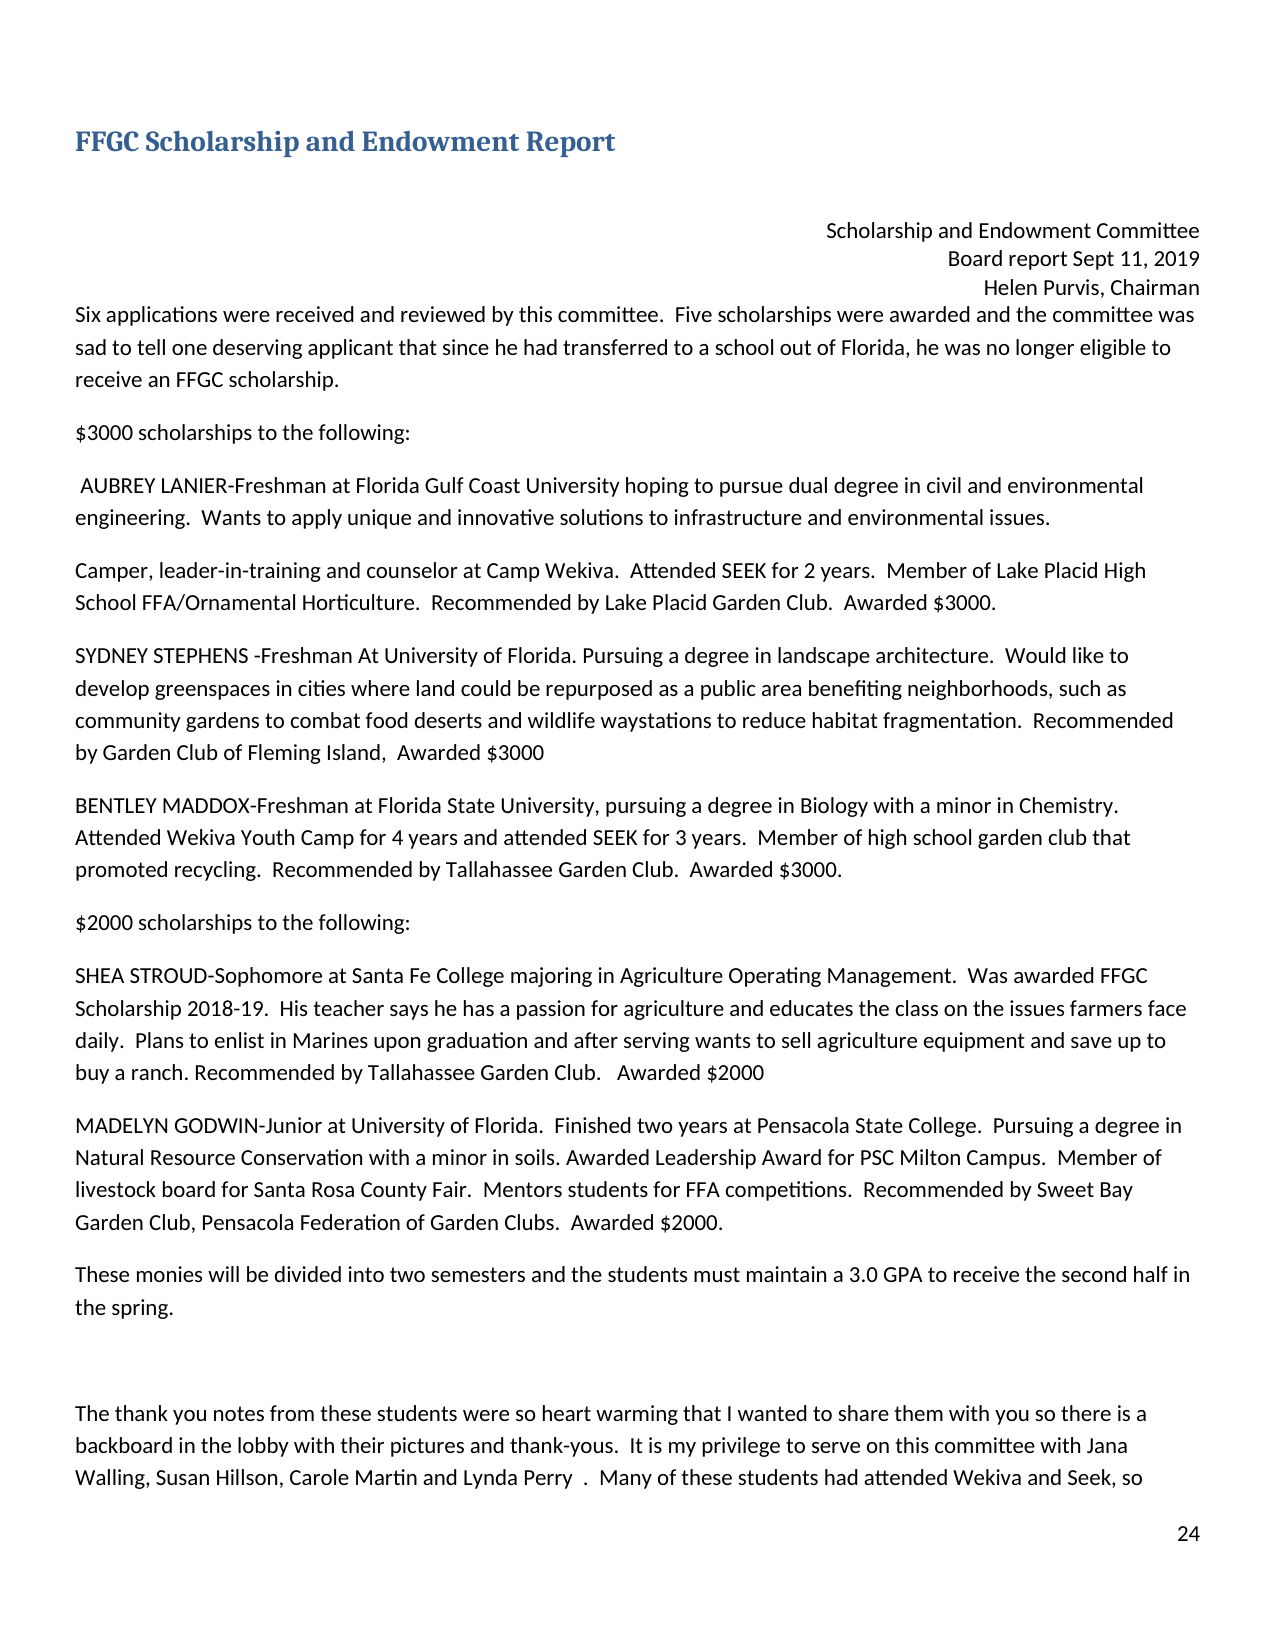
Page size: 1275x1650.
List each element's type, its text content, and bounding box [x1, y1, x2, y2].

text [75, 1399, 1200, 1491]
text Camper, leader-in-training and counselor at Camp Wekiva. Attended SEEK for 2 years. Member of Lake Placid High School FFA/Ornamental Horticulture. Recommended by Lake Placid Garden Club. Awarded $3000. [75, 556, 1200, 616]
text Six applications were received and reviewed by this committee. Five scholarships were awarded and the committee was sad to tell one deserving applicant that since he had transferred to a school out of Florida, he was no longer eligible to receive an FFGC scholarship. [75, 301, 1200, 393]
text SHEA STROUD-Sophomore at Santa Fe College majoring in Agriculture Operating Management. Was awarded FFGC Scholarship 2018-19. His teacher says he has a passion for agriculture and educates the class on the issues farmers face daily. Plans to enlist in Marines upon graduation and after serving wants to sell agriculture equipment and save up to buy a ranch. Recommended by Tallahassee Garden Club. Awarded $2000 [75, 961, 1200, 1086]
text AUBREY LANIER-Freshman at Florida Gulf Coast University hoping to pursue dual degree in civil and environmental engineering. Wants to apply unique and innovative solutions to infrastructure and environmental issues. [75, 471, 1200, 531]
text BENTLEY MADDOX-Freshman at Florida State University, pursuing a degree in Biology with a minor in Chemistry. Attended Wekiva Youth Camp for 4 years and attended SEEK for 3 years. Member of high school garden club that promoted recycling. Recommended by Tallahassee Garden Club. Awarded $3000. [75, 791, 1200, 883]
text $2000 scholarships to the following: [75, 908, 1200, 936]
text Scholarship and Endowment Committee [75, 217, 1200, 244]
text SYDNEY STEPHENS -Freshman At University of Florida. Pursuing a degree in landscape architecture. Would like to develop greenspaces in cities where land could be repurposed as a public area benefiting neighborhoods, such as community gardens to combat food deserts and wildlife waystations to reduce habitat fragmentation. Recommended by Garden Club of Fleming Island, Awarded $3000 [75, 641, 1200, 766]
text Helen Purvis, Chairman [75, 273, 1200, 301]
subtitle FFGC Scholarship and Endowment Report [75, 125, 1200, 158]
text Board report Sept 11, 2019 [75, 244, 1200, 273]
text These monies will be divided into two semesters and the students must maintain a 3.0 GPA to receive the second half in the spring. [75, 1261, 1200, 1321]
text $3000 scholarships to the following: [75, 418, 1200, 446]
text MADELYN GODWIN-Junior at University of Florida. Finished two years at Pensacola State College. Pursuing a degree in Natural Resource Conservation with a minor in soils. Awarded Leadership Award for PSC Milton Campus. Member of livestock board for Santa Rosa County Fair. Mentors students for FFA competitions. Recommended by Sweet Bay Garden Club, Pensacola Federation of Garden Clubs. Awarded $2000. [75, 1111, 1200, 1236]
